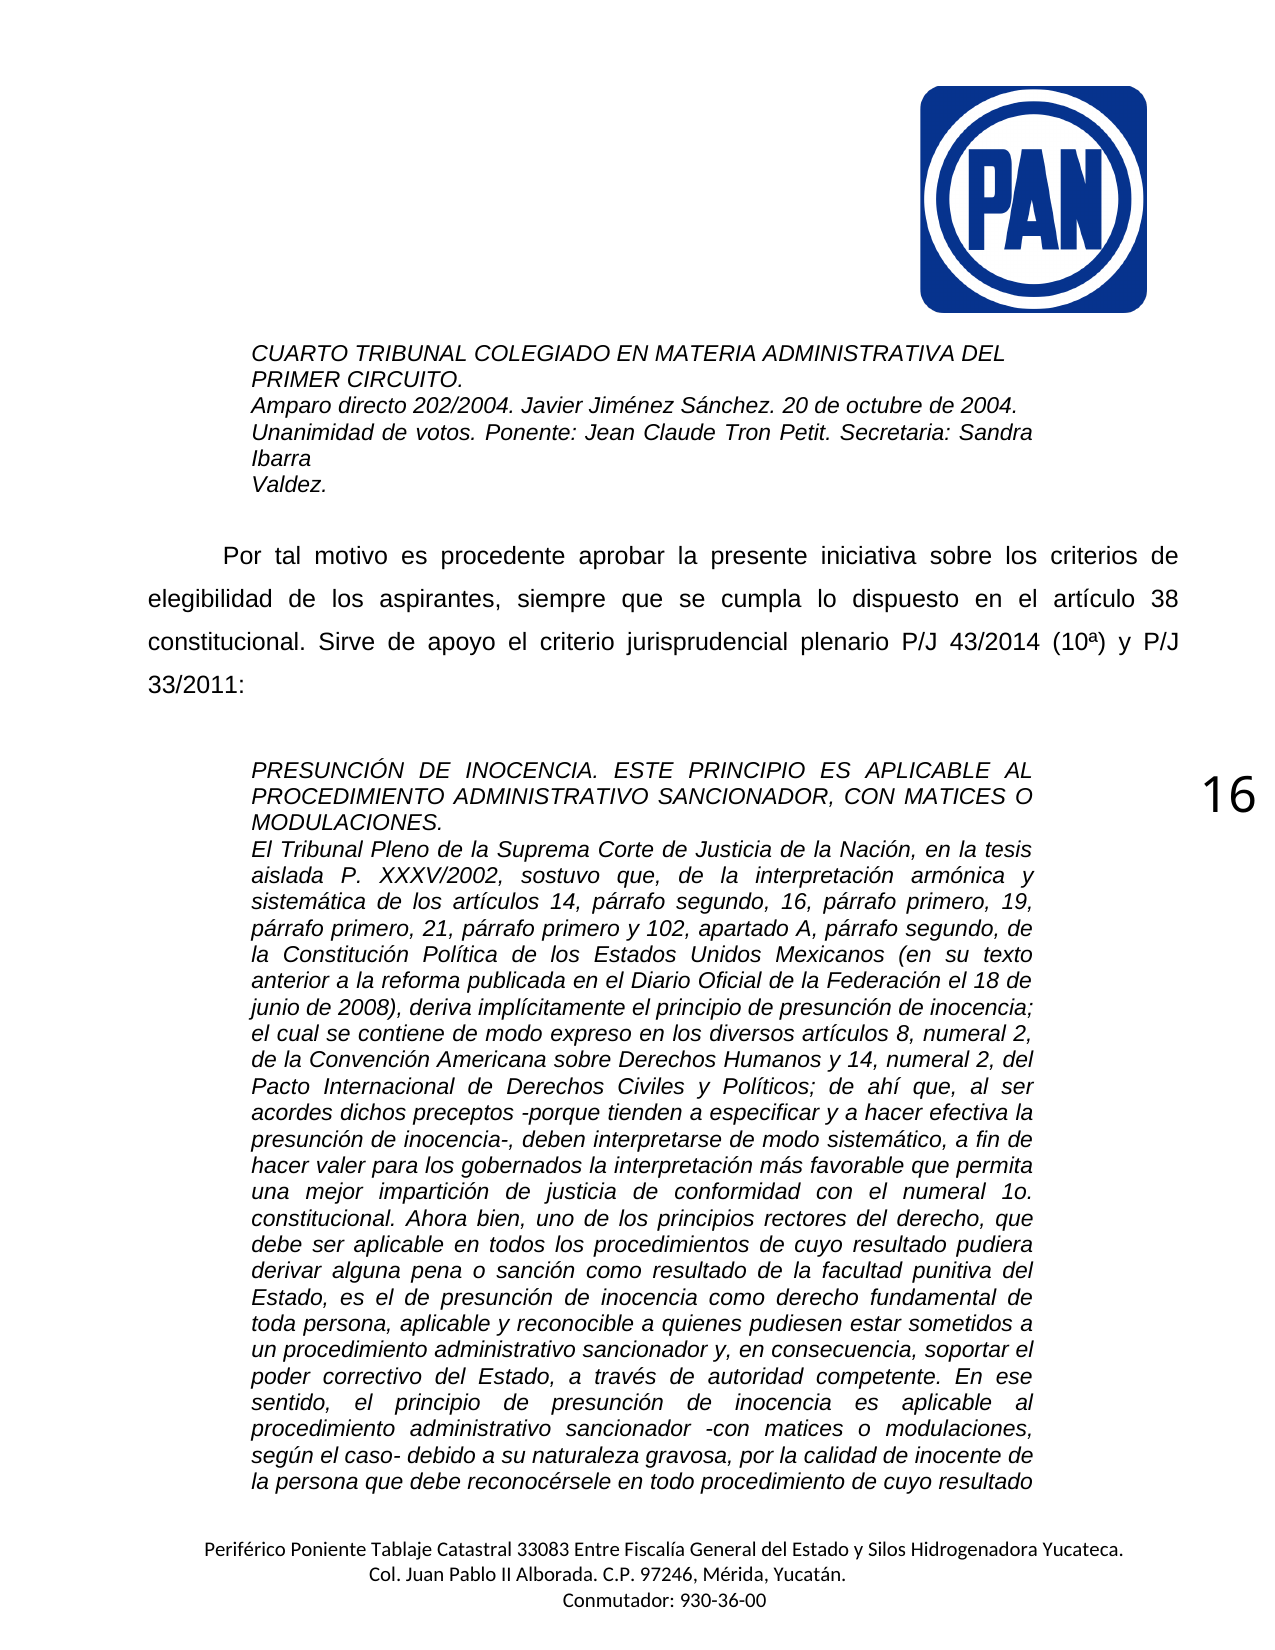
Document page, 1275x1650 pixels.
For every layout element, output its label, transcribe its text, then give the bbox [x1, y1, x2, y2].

text Unanimidad de votos. Ponente: Jean Claude Tron Petit. Secretaria: Sandra Ibarra [251, 419, 1034, 471]
text PRIMER CIRCUITO. [251, 366, 1034, 392]
text PRESUNCIÓN DE INOCENCIA. ESTE PRINCIPIO ES APLICABLE AL PROCEDIMIENTO ADMINISTRATIVO SANCIONADOR, CON MATICES O MODULACIONES. [251, 757, 1034, 836]
picture [920, 86, 1147, 313]
text CUARTO TRIBUNAL COLEGIADO EN MATERIA ADMINISTRATIVA DEL [251, 340, 1034, 366]
text Valdez. [251, 471, 1034, 498]
text Amparo directo 202/2004. Javier Jiménez Sánchez. 20 de octubre de 2004. [251, 392, 1034, 419]
text Por tal motivo es procedente aprobar la presente iniciativa sobre los criterios de elegibilidad de los aspirantes, siempre que se cumpla lo dispuesto en el artículo 38 constitucional. Sirve de apoyo el criterio jurisprudencial plenario P/J 43/2014 (10ª) y P/J 33/2011: [148, 541, 1181, 699]
